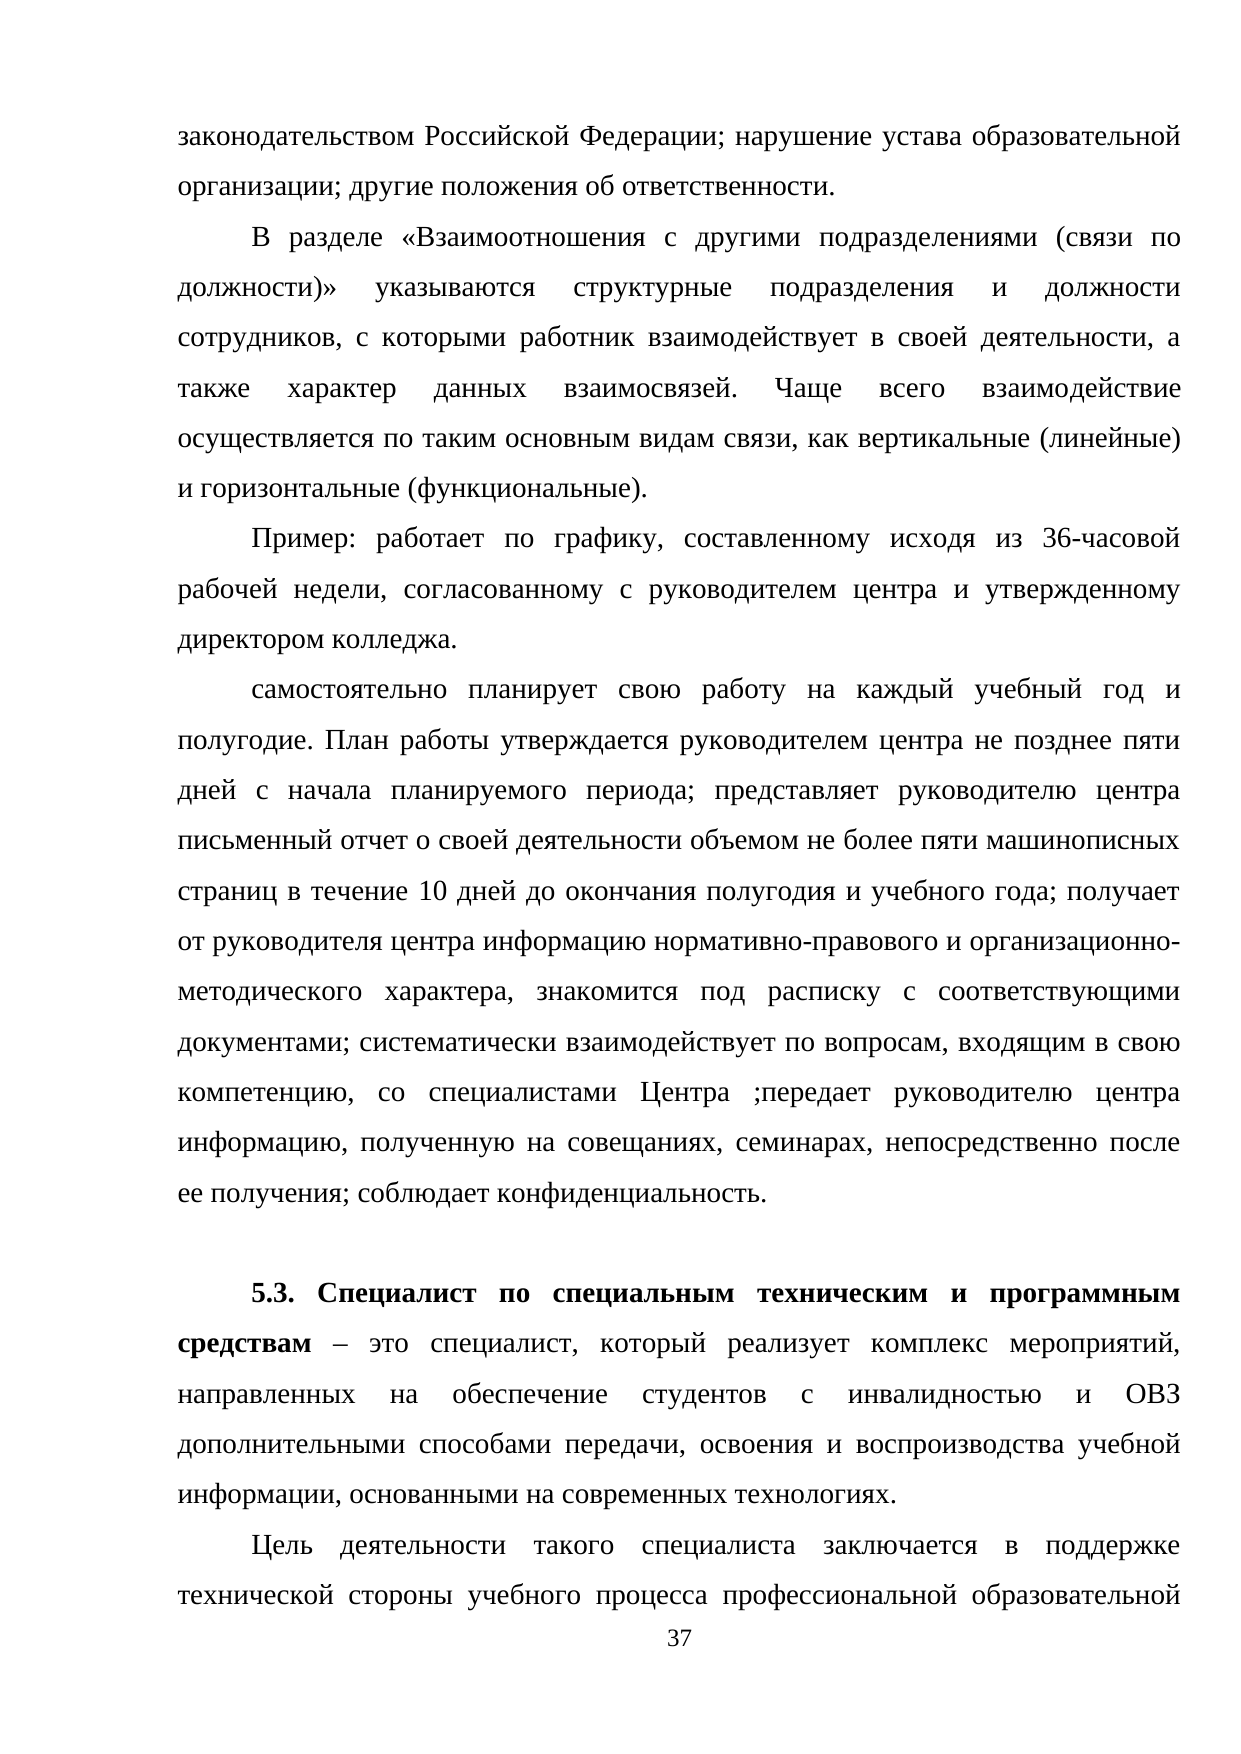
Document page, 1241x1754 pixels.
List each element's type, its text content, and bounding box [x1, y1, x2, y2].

text самостоятельно планирует свою работу на каждый учебный год и полугодие. План работы утверждается руководителем центра не позднее пяти дней с начала планируемого периода; представляет руководителю центра письменный отчет о своей деятельности объемом не более пяти машинописных страниц в течение 10 дней до окончания полугодия и учебного года; получает от руководителя центра информацию нормативно-правового и организационно-методического характера, знакомится под расписку с соответствующими документами; систематически взаимодействует по вопросам, входящим в свою компетенцию, со специалистами Центра ;передает руководителю центра информацию, полученную на совещаниях, семинарах, непосредственно после ее получения; соблюдает конфиденциальность. [177, 672, 1181, 1208]
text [177, 1527, 1181, 1611]
text 5.3. Специалист по специальным техническим и программным средствам – это специалист, который реализует комплекс мероприятий, направленных на обеспечение студентов с инвалидностью и ОВЗ дополнительными способами передачи, освоения и воспроизводства учебной информации, основанными на современных технологиях. [177, 1275, 1181, 1510]
text Пример: работает по графику, составленному исходя из 36-часовой рабочей недели, согласованному с руководителем центра и утвержденному директором колледжа. [177, 521, 1181, 655]
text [177, 118, 1181, 202]
text В разделе «Взаимоотношения с другими подразделениями (связи по должности)» указываются структурные подразделения и должности сотрудников, с которыми работник взаимодействует в своей деятельности, а также характер данных взаимосвязей. Чаще всего взаимодействие осуществляется по таким основным видам связи, как вертикальные (линейные) и горизонтальные (функциональные). [177, 219, 1181, 504]
